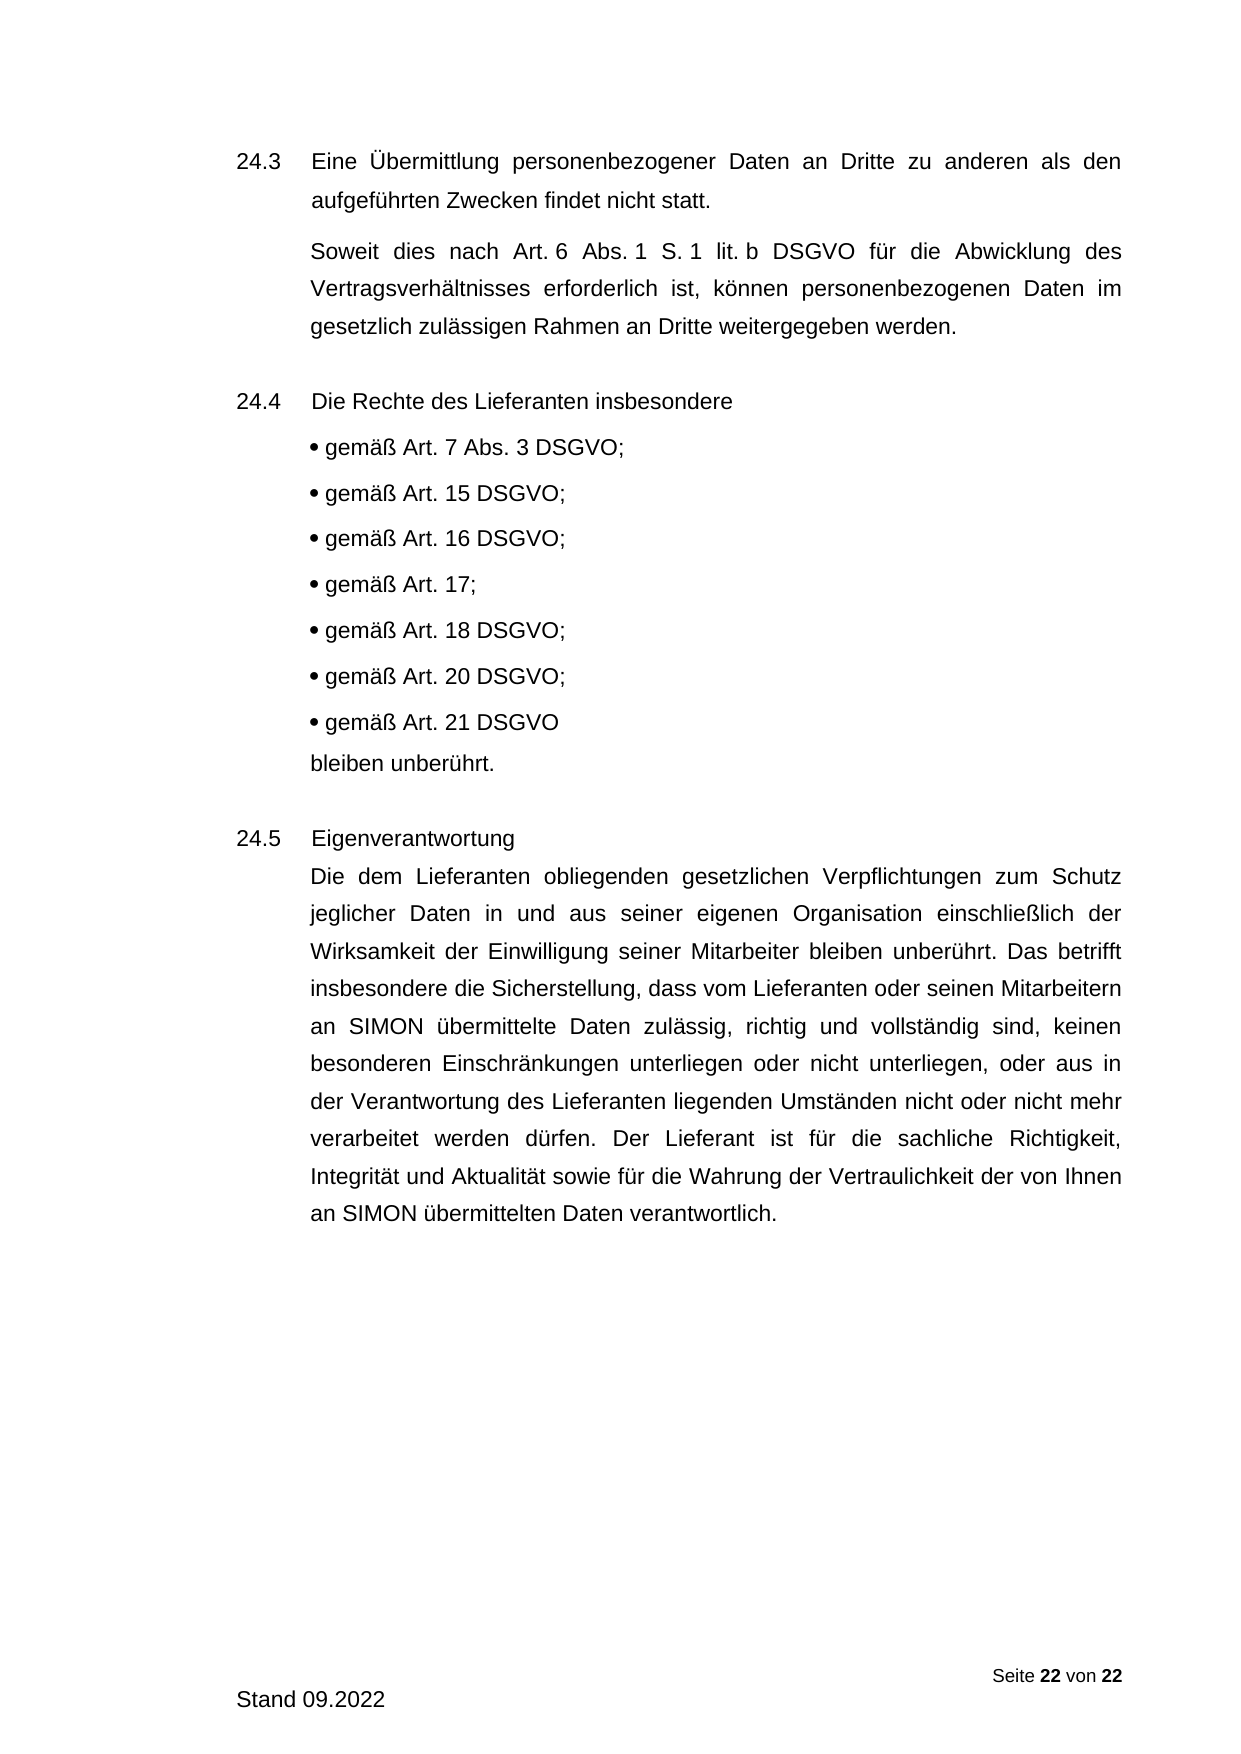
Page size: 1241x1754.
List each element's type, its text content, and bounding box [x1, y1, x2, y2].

list gemäß Art. 17; [310, 560, 1122, 597]
list gemäß Art. 18 DSGVO; [310, 606, 1122, 643]
list gemäß Art. 15 DSGVO; [310, 468, 1122, 506]
text 24.3 Eine Übermittlung personenbezogener Daten an Dritte zu anderen als den aufgeführten Zwecken findet nicht statt. [236, 148, 1122, 213]
text Die dem Lieferanten obliegenden gesetzlichen Verpflichtungen zum Schutz jeglicher Daten in und aus seiner eigenen Organisation einschließlich der Wirksamkeit der Einwilligung seiner Mitarbeiter bleiben unberührt. Das betrifft insbesondere die Sicherstellung, dass vom Lieferanten oder seinen Mitarbeitern an SIMON übermittelte Daten zulässig, richtig und vollständig sind, keinen besonderen Einschränkungen unterliegen oder nicht unterliegen, oder aus in der Verantwortung des Lieferanten liegenden Umständen nicht oder nicht mehr verarbeitet werden dürfen. Der Lieferant ist für die sachliche Richtigkeit, Integrität und Aktualität sowie für die Wahrung der Vertraulichkeit der von Ihnen an SIMON übermittelten Daten verantwortlich. [310, 852, 1122, 1227]
text 24.4 Die Rechte des Lieferanten insbesondere [236, 377, 1122, 414]
list gemäß Art. 16 DSGVO; [310, 514, 1122, 552]
list gemäß Art. 7 Abs. 3 DSGVO; [310, 422, 1122, 460]
text 24.5 Eigenverantwortung [236, 814, 1122, 852]
text Soweit dies nach Art. 6 Abs. 1 S. 1 lit. b DSGVO für die Abwicklung des Vertragsverhältnisses erforderlich ist, können personenbezogenen Daten im gesetzlich zulässigen Rahmen an Dritte weitergegeben werden. [310, 227, 1122, 339]
list gemäß Art. 21 DSGVO [310, 697, 1122, 735]
list gemäß Art. 20 DSGVO; [310, 652, 1122, 689]
text bleiben unberührt. [310, 739, 1122, 777]
